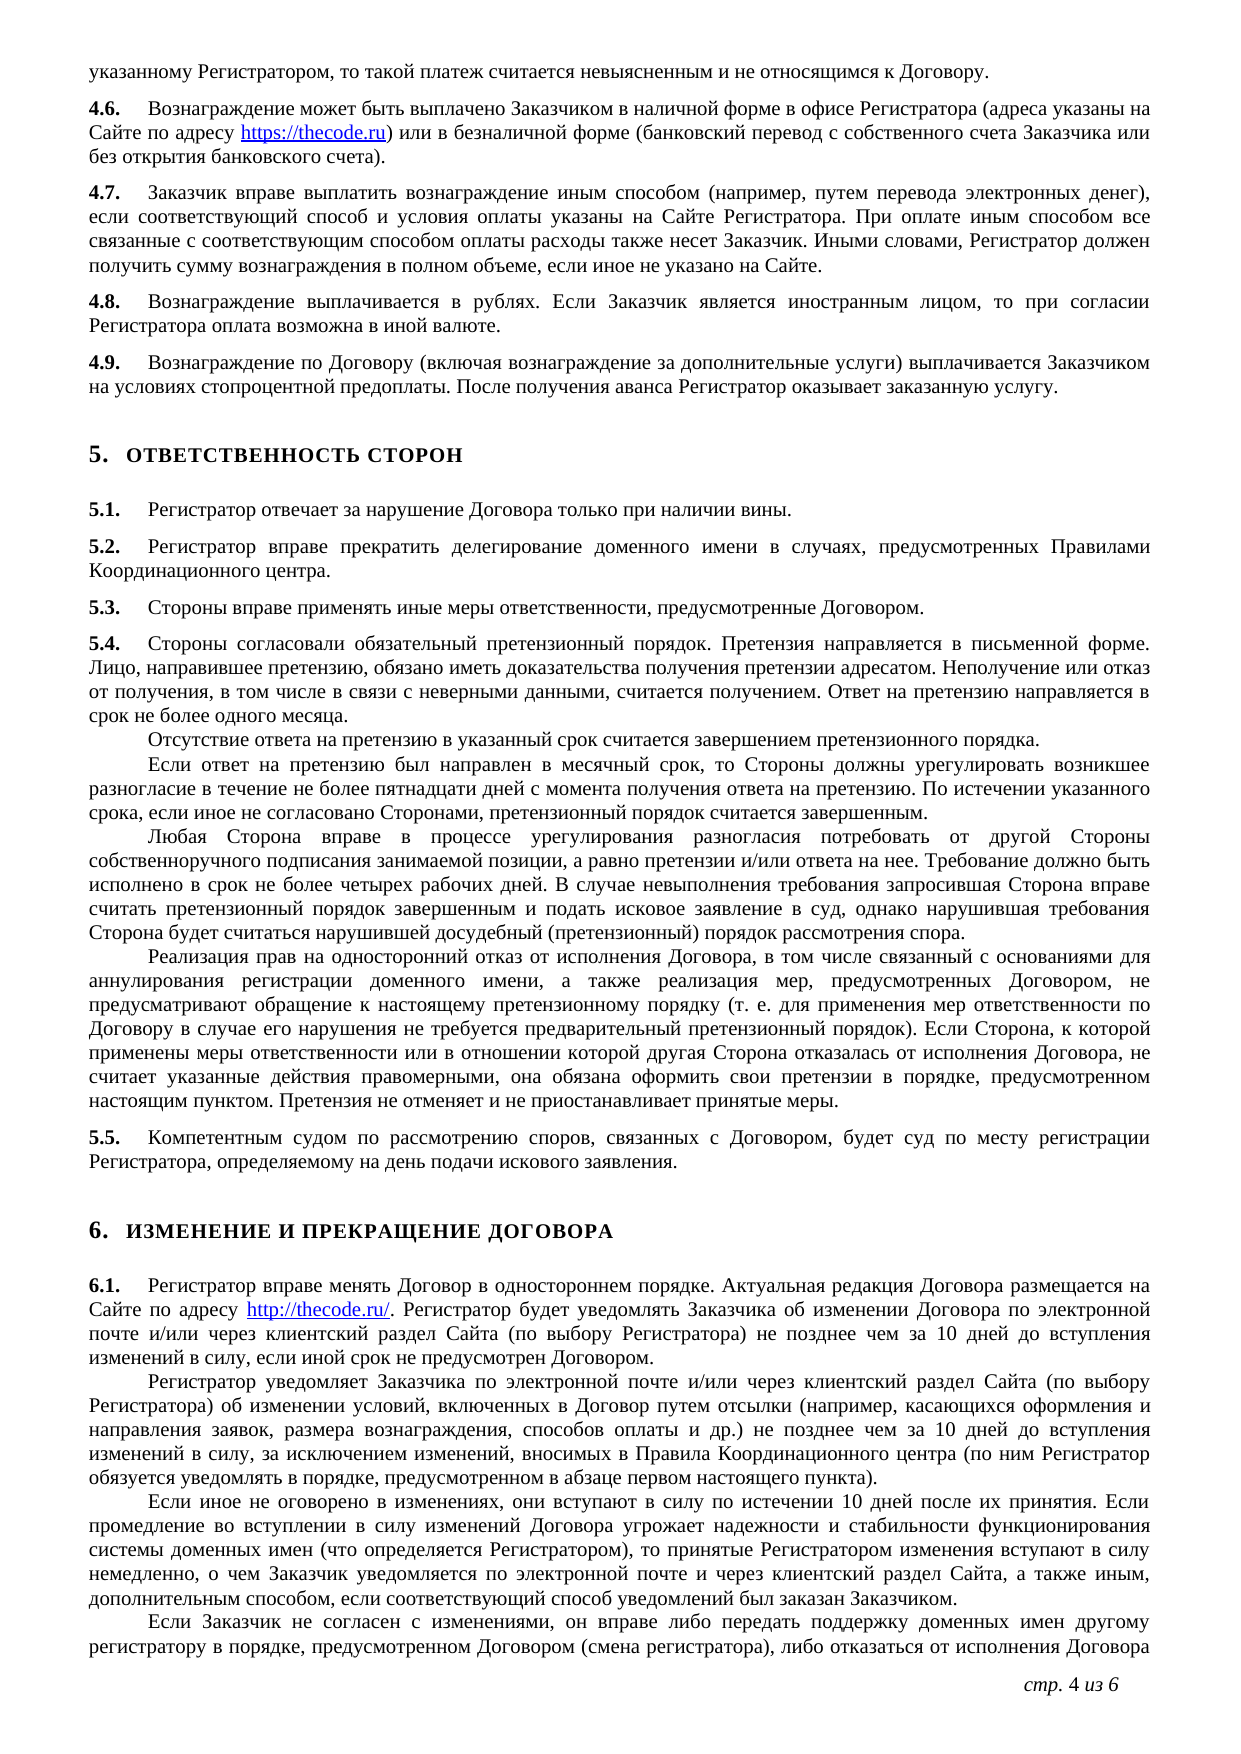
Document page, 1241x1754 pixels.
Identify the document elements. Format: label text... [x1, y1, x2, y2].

list Вознаграждение по Договору (включая вознаграждение за дополнительные услуги) выплачивается Заказчиком на условиях стопроцентной предоплаты. После получения аванса Регистратор оказывает заказанную услугу. [89, 350, 1152, 398]
list Регистратор отвечает за нарушение Договора только при наличии вины. [89, 497, 1152, 521]
list Заказчик вправе выплатить вознаграждение иным способом (например, путем перевода электронных денег), если соответствующий способ и условия оплаты указаны на Сайте Регистратора. При оплате иным способом все связанные с соответствующим способом оплаты расходы также несет Заказчик. Иными словами, Регистратор должен получить сумму вознаграждения в полном объеме, если иное не указано на Сайте. [89, 180, 1152, 277]
list Вознаграждение выплачивается в рублях. Если Заказчик является иностранным лицом, то при согласии Регистратора оплата возможна в иной валюте. [89, 289, 1152, 337]
list Компетентным судом по рассмотрению споров, связанных с Договором, будет суд по месту регистрации Регистратора, определяемому на день подачи искового заявления. [89, 1125, 1152, 1173]
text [89, 1609, 1152, 1658]
text Регистратор уведомляет Заказчика по электронной почте и/или через клиентский раздел Сайта (по выбору Регистратора) об изменении условий, включенных в Договор путем отсылки (например, касающихся оформления и направления заявок, размера вознаграждения, способов оплаты и др.) не позднее чем за 10 дней до вступления изменений в силу, за исключением изменений, вносимых в Правила Координационного центра (по ним Регистратор обязуется уведомлять в порядке, предусмотренном в абзаце первом настоящего пункта). [89, 1369, 1152, 1489]
list Регистратор вправе менять Договор в одностороннем порядке. Актуальная редакция Договора размещается на Сайте по адресу http://thecode.ru/. Регистратор будет уведомлять Заказчика об изменении Договора по электронной почте и/или через клиентский раздел Сайта (по выбору Регистратора) не позднее чем за 10 дней до вступления изменений в силу, если иной срок не предусмотрен Договором. [89, 1273, 1152, 1369]
list Вознаграждение может быть выплачено Заказчиком в наличной форме в офисе Регистратора (адреса указаны на Сайте по адресу https://thecode.ru) или в безналичной форме (банковский перевод с собственного счета Заказчика или без открытия банковского счета). [89, 96, 1152, 168]
text Если ответ на претензию был направлен в месячный срок, то Стороны должны урегулировать возникшее разногласие в течение не более пятнадцати дней с момента получения ответа на претензию. По истечении указанного срока, если иное не согласовано Сторонами, претензионный порядок считается завершенным. [89, 751, 1152, 824]
list ОТВЕТСТВЕННОСТЬ СТОРОН [89, 439, 1152, 468]
text Реализация прав на односторонний отказ от исполнения Договора, в том числе связанный с основаниями для аннулирования регистрации доменного имени, а также реализация мер, предусмотренных Договором, не предусматривают обращение к настоящему претензионному порядку (т. е. для применения мер ответственности по Договору в случае его нарушения не требуется предварительный претензионный порядок). Если Сторона, к которой применены меры ответственности или в отношении которой другая Сторона отказалась от исполнения Договора, не считает указанные действия правомерными, она обязана оформить свои претензии в порядке, предусмотренном настоящим пунктом. Претензия не отменяет и не приостанавливает принятые меры. [89, 944, 1152, 1112]
list ИЗМЕНЕНИЕ И ПРЕКРАЩЕНИЕ ДОГОВОРА [89, 1215, 1152, 1243]
list Регистратор вправе прекратить делегирование доменного имени в случаях, предусмотренных Правилами Координационного центра. [89, 534, 1152, 582]
text Отсутствие ответа на претензию в указанный срок считается завершением претензионного порядка. [89, 727, 1152, 751]
text Любая Сторона вправе в процессе урегулирования разногласия потребовать от другой Стороны собственноручного подписания занимаемой позиции, а равно претензии и/или ответа на нее. Требование должно быть исполнено в срок не более четырех рабочих дней. В случае невыполнения требования запросившая Сторона вправе считать претензионный порядок завершенным и подать исковое заявление в суд, однако нарушившая требования Сторона будет считаться нарушившей досудебный (претензионный) порядок рассмотрения спора. [89, 824, 1152, 944]
list Стороны вправе применять иные меры ответственности, предусмотренные Договором. [89, 594, 1152, 619]
list Стороны согласовали обязательный претензионный порядок. Претензия направляется в письменной форме. Лицо, направившее претензию, обязано иметь доказательства получения претензии адресатом. Неполучение или отказ от получения, в том числе в связи с неверными данными, считается получением. Ответ на претензию направляется в срок не более одного месяца. [89, 631, 1152, 727]
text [89, 59, 1152, 83]
text Если иное не оговорено в изменениях, они вступают в силу по истечении 10 дней после их принятия. Если промедление во вступлении в силу изменений Договора угрожает надежности и стабильности функционирования системы доменных имен (что определяется Регистратором), то принятые Регистратором изменения вступают в силу немедленно, о чем Заказчик уведомляется по электронной почте и через клиентский раздел Сайта, а также иным, дополнительным способом, если соответствующий способ уведомлений был заказан Заказчиком. [89, 1489, 1152, 1609]
